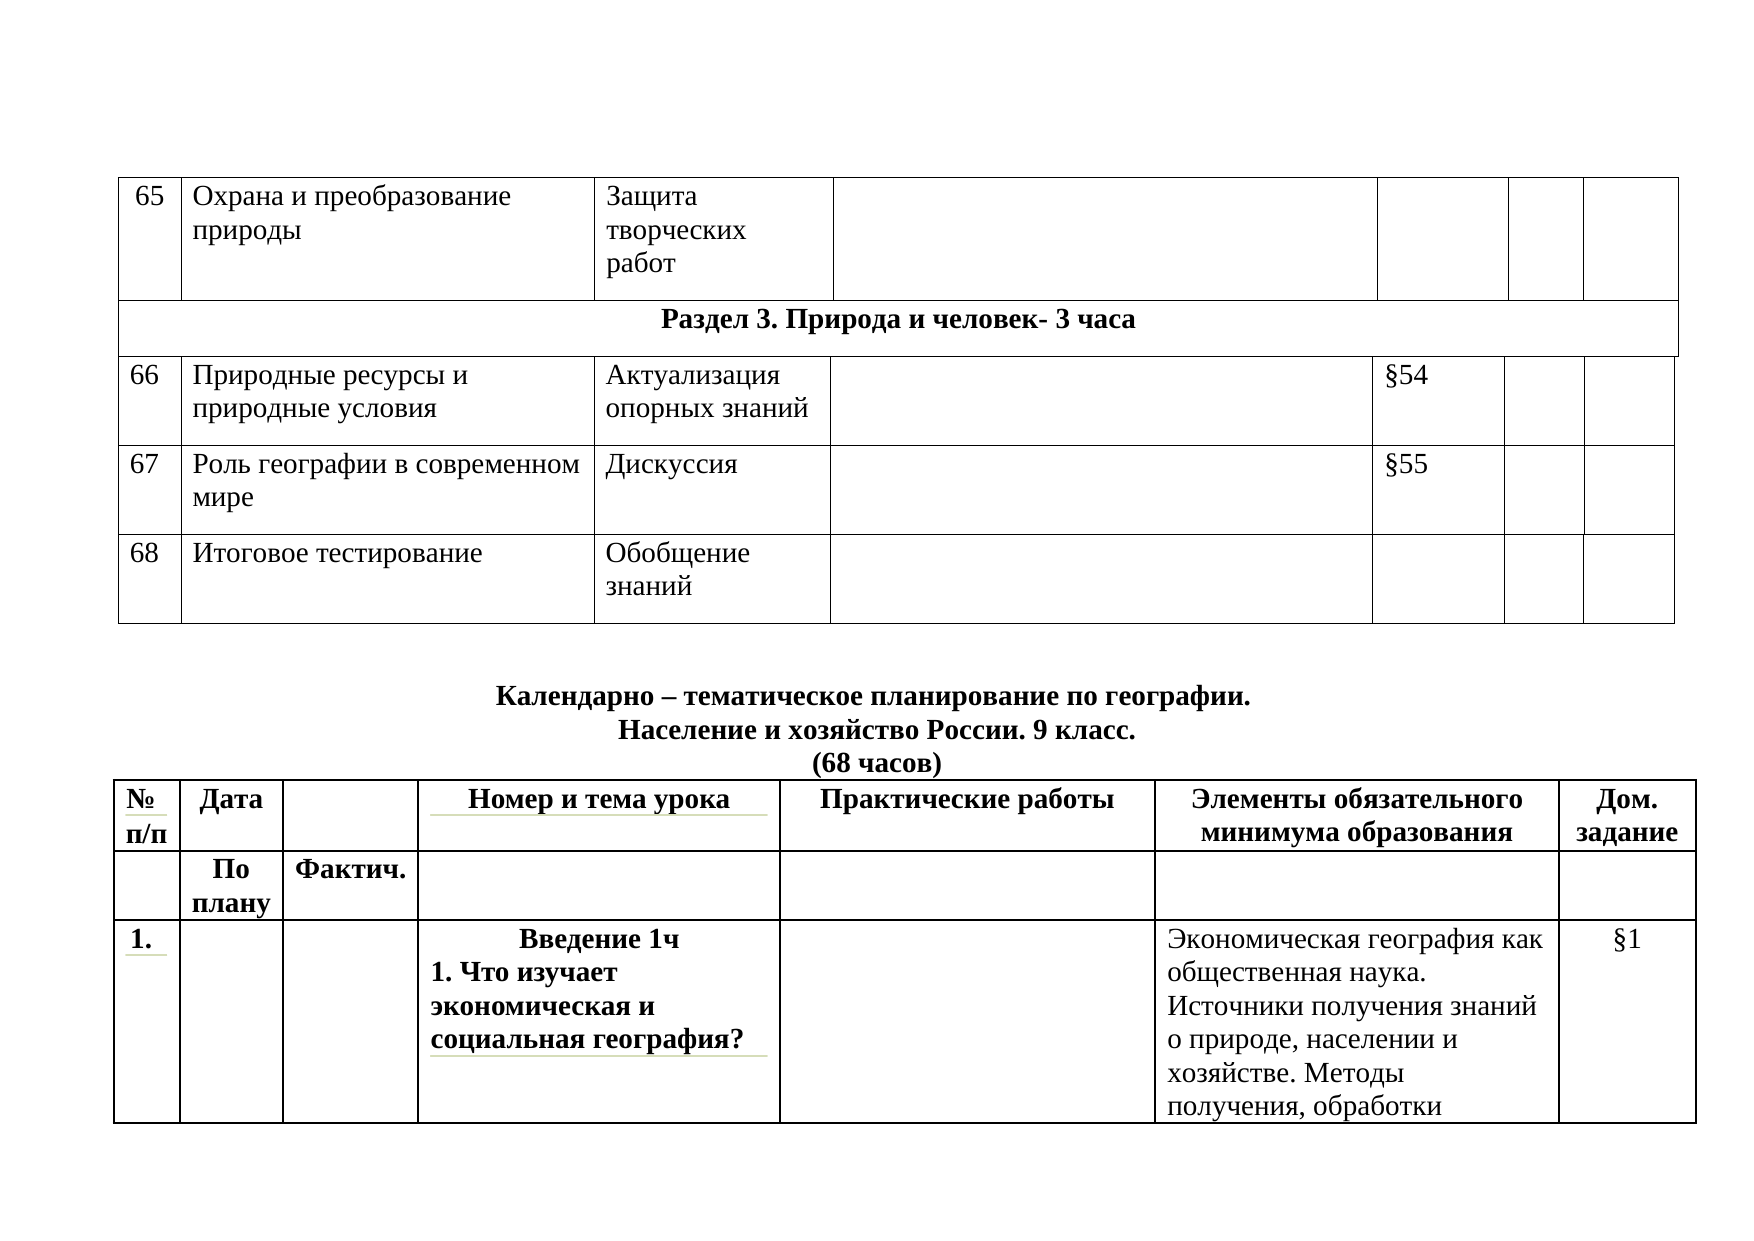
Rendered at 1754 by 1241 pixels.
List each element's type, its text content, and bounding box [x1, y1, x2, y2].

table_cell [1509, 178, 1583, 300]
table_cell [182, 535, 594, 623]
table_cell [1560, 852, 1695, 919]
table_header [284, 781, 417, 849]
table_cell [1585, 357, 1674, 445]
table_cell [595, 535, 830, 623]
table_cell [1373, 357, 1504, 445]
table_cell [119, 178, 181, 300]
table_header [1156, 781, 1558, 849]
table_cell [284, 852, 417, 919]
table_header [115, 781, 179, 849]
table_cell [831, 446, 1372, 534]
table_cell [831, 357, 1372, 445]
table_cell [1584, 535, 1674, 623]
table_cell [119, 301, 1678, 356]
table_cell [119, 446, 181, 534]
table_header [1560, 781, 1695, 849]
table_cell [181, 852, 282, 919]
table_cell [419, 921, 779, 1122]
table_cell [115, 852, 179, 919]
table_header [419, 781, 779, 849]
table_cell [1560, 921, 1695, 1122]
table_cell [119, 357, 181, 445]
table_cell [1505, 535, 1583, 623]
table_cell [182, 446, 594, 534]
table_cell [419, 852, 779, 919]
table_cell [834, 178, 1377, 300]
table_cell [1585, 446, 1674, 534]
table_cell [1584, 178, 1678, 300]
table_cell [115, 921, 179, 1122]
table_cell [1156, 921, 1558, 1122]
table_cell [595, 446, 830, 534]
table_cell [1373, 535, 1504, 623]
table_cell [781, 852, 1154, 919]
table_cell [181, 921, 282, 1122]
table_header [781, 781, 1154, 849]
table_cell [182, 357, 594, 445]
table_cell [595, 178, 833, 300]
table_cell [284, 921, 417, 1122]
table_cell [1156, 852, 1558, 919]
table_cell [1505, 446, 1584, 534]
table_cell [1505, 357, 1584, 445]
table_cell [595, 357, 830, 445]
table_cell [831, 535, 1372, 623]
text Календарно – тематическое планирование по географии. Население и хозяйство России. 9 класс. (68 часов) [118, 678, 1636, 779]
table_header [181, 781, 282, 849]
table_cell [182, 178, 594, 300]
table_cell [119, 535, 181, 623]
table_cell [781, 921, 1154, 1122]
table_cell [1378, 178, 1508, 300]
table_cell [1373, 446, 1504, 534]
